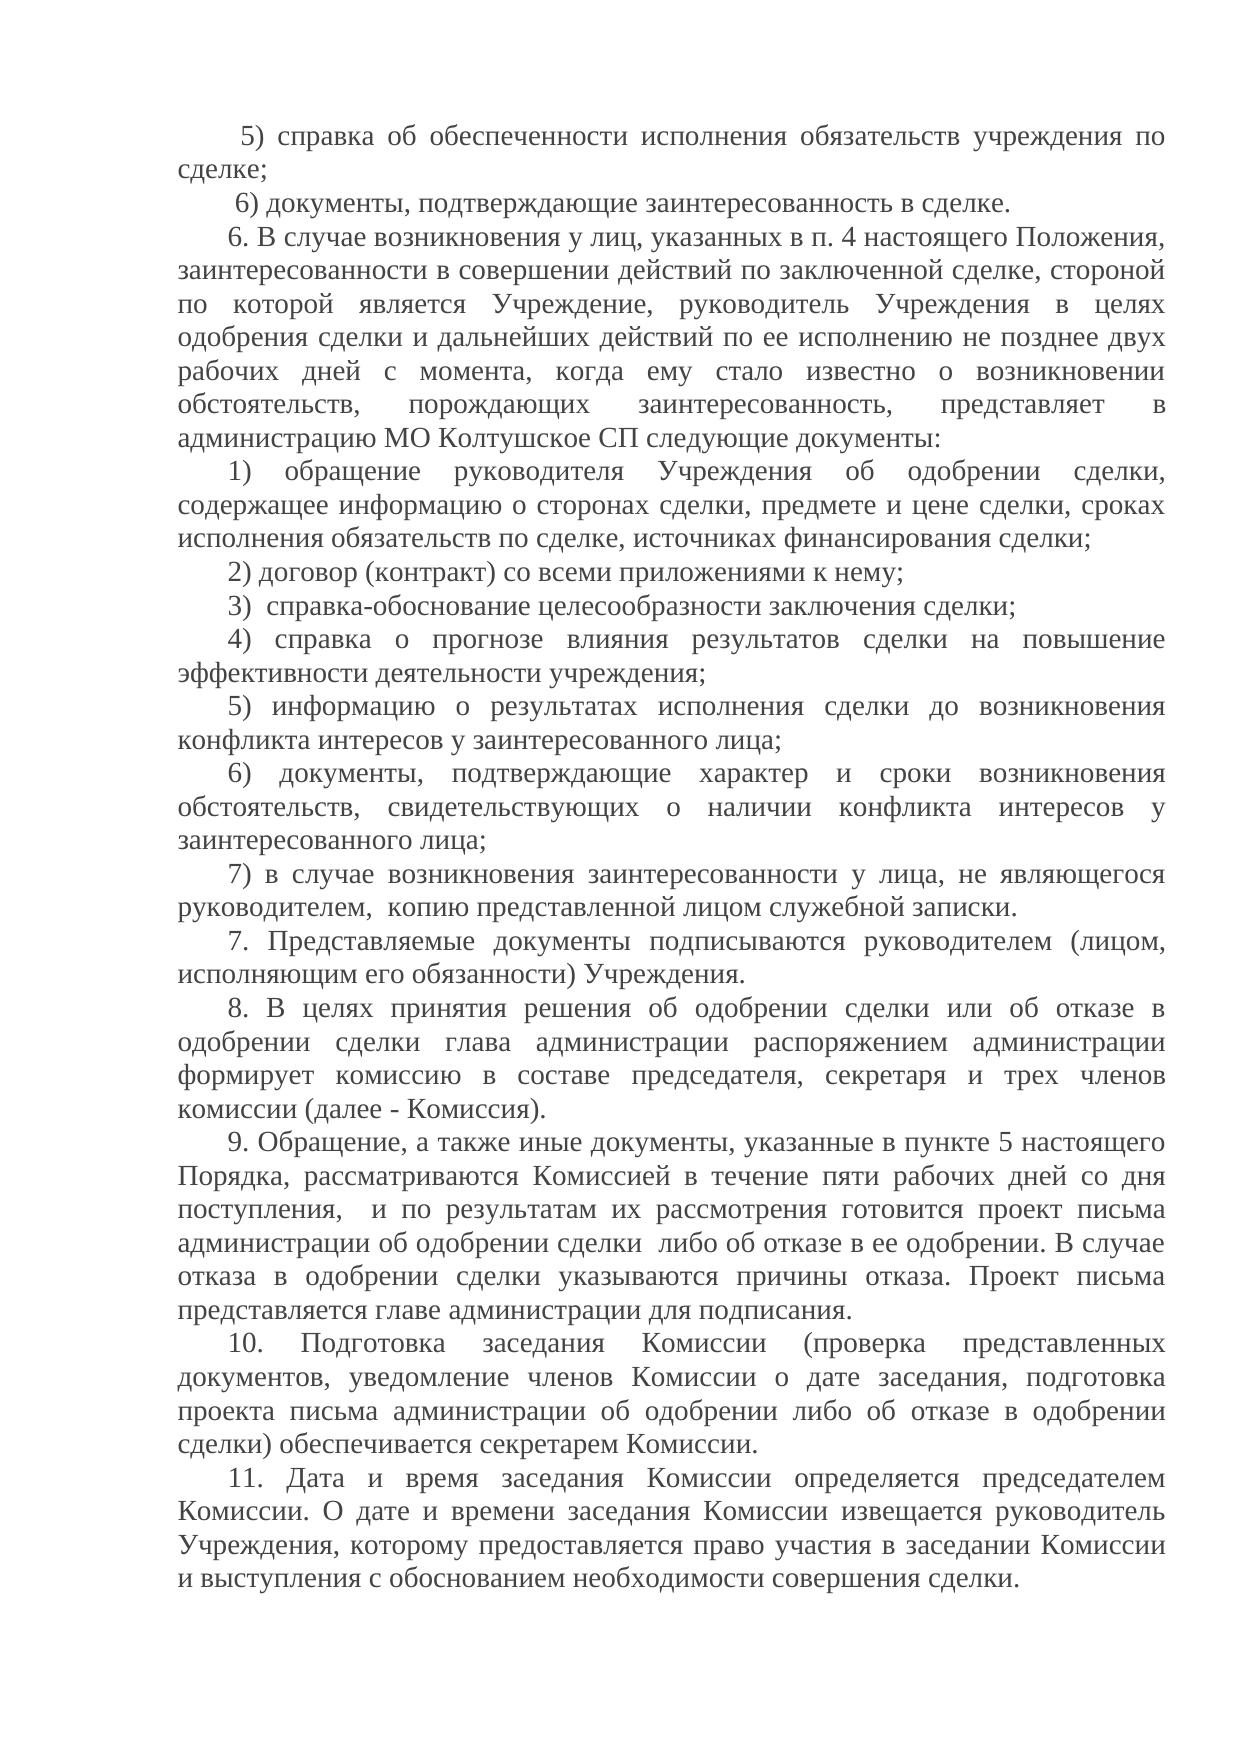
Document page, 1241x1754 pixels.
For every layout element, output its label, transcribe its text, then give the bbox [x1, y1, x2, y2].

text 3) справка-обоснование целесообразности заключения сделки; [177, 588, 1167, 621]
text 6) документы, подтверждающие заинтересованность в сделке. [177, 185, 1167, 219]
text 5) справка об обеспеченности исполнения обязательств учреждения по сделке; [177, 118, 1167, 185]
text 6) документы, подтверждающие характер и сроки возникновения обстоятельств, свидетельствующих о наличии конфликта интересов у заинтересованного лица; [177, 755, 1167, 856]
text 8. В целях принятия решения об одобрении сделки или об отказе в одобрении сделки глава администрации распоряжением администрации формирует комиссию в составе председателя, секретаря и трех членов комиссии (далее - Комиссия). [177, 990, 1167, 1124]
text 7. Представляемые документы подписываются руководителем (лицом, исполняющим его обязанности) Учреждения. [177, 923, 1167, 990]
text 2) договор (контракт) со всеми приложениями к нему; [177, 554, 1167, 588]
text 4) справка о прогнозе влияния результатов сделки на повышение эффективности деятельности учреждения; [177, 621, 1167, 688]
text 7) в случае возникновения заинтересованности у лица, не являющегося руководителем, копию представленной лицом служебной записки. [177, 856, 1167, 923]
text 1) обращение руководителя Учреждения об одобрении сделки, содержащее информацию о сторонах сделки, предмете и цене сделки, сроках исполнения обязательств по сделке, источниках финансирования сделки; [177, 453, 1167, 554]
text 10. Подготовка заседания Комиссии (проверка представленных документов, уведомление членов Комиссии о дате заседания, подготовка проекта письма администрации об одобрении либо об отказе в одобрении сделки) обеспечивается секретарем Комиссии. [177, 1326, 1167, 1460]
text 6. В случае возникновения у лиц, указанных в п. 4 настоящего Положения, заинтересованности в совершении действий по заключенной сделке, стороной по которой является Учреждение, руководитель Учреждения в целях одобрения сделки и дальнейших действий по ее исполнению не позднее двух рабочих дней с момента, когда ему стало известно о возникновении обстоятельств, порождающих заинтересованность, представляет в администрацию МО Колтушское СП следующие документы: [177, 219, 1167, 453]
text 11. Дата и время заседания Комиссии определяется председателем Комиссии. О дате и времени заседания Комиссии извещается руководитель Учреждения, которому предоставляется право участия в заседании Комиссии и выступления с обоснованием необходимости совершения сделки. [177, 1460, 1167, 1594]
text 9. Обращение, а также иные документы, указанные в пункте 5 настоящего Порядка, рассматриваются Комиссией в течение пяти рабочих дней со дня поступления, и по результатам их рассмотрения готовится проект письма администрации об одобрении сделки либо об отказе в ее одобрении. В случае отказа в одобрении сделки указываются причины отказа. Проект письма представляется главе администрации для подписания. [177, 1124, 1167, 1326]
text 5) информацию о результатах исполнения сделки до возникновения конфликта интересов у заинтересованного лица; [177, 688, 1167, 755]
